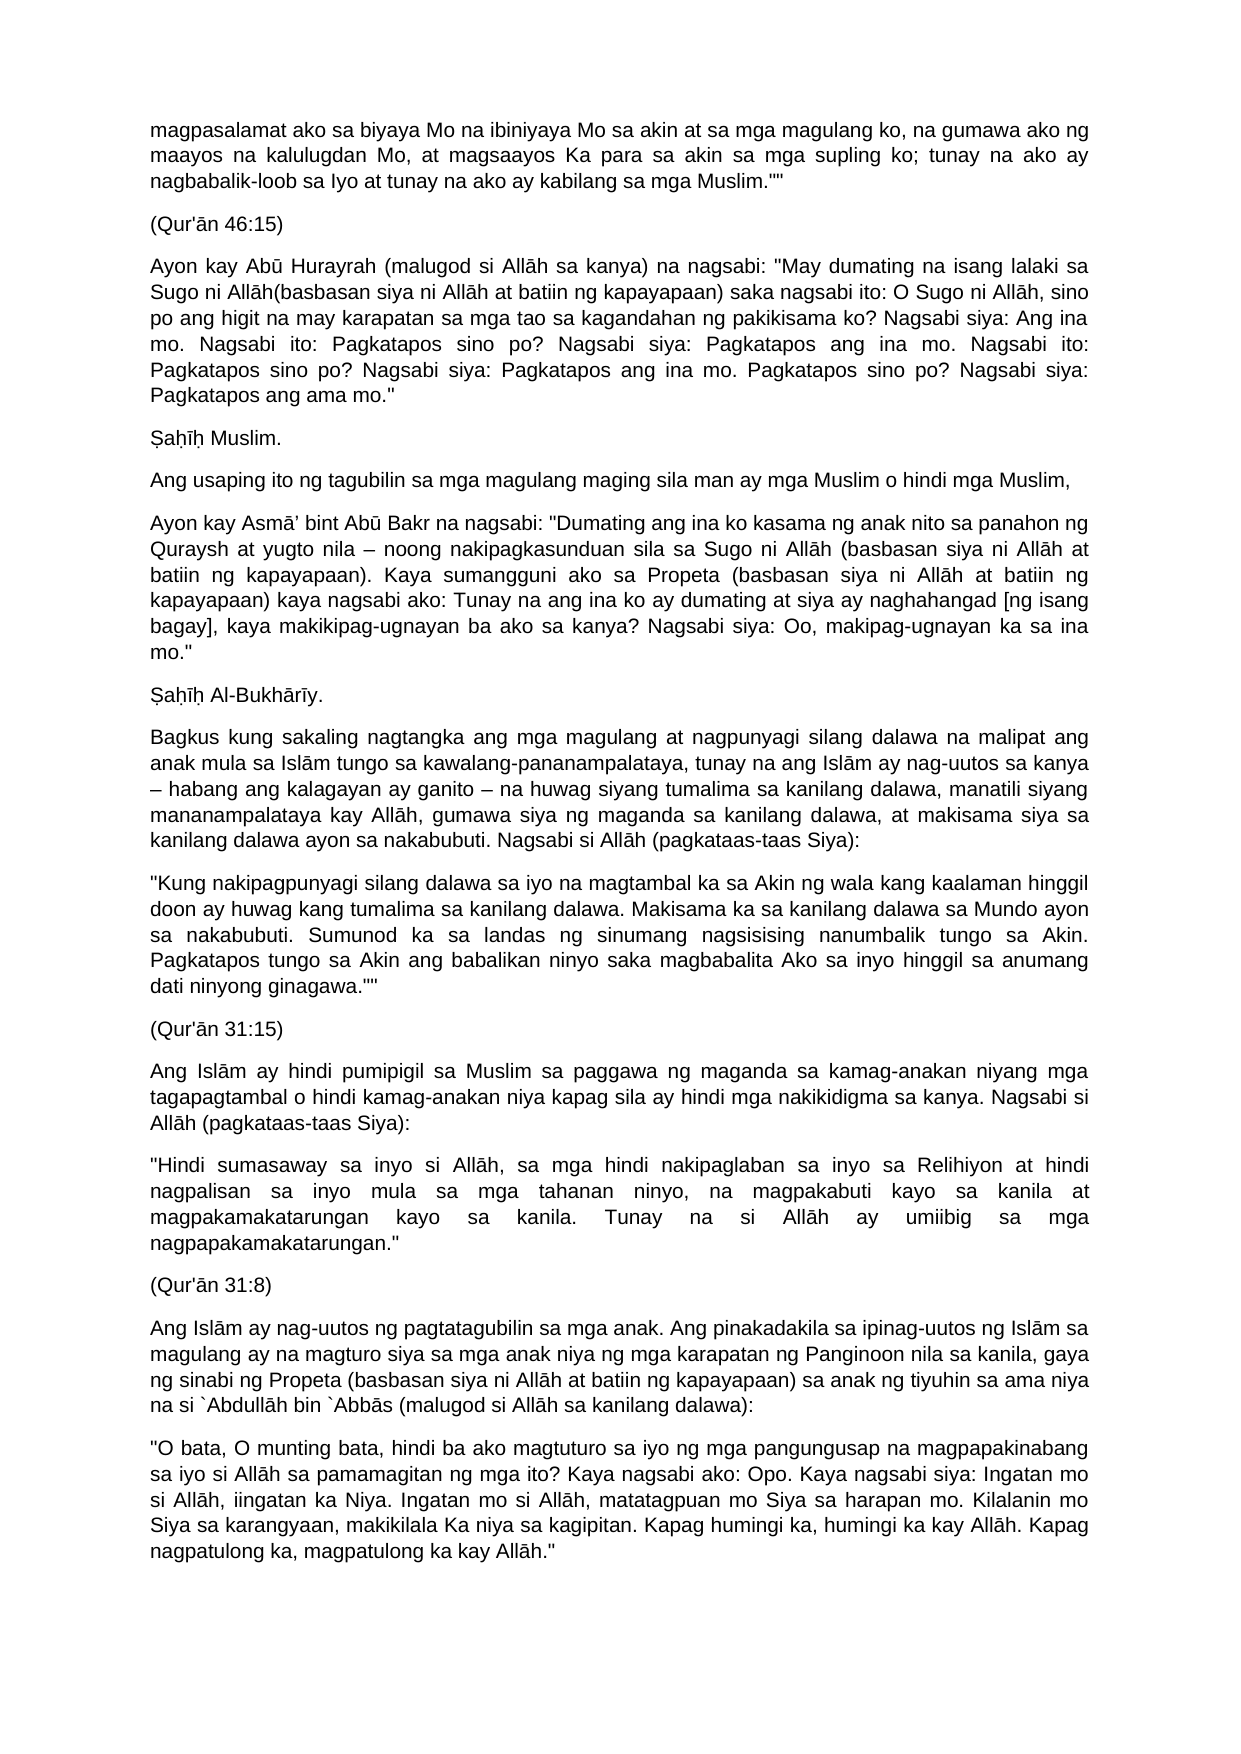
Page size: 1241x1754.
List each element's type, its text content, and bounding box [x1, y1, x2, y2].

text Bagkus kung sakaling nagtangka ang mga magulang at nagpunyagi silang dalawa na malipat ang anak mula sa Islām tungo sa kawalang-pananampalataya, tunay na ang Islām ay nag-uutos sa kanya – habang ang kalagayan ay ganito – na huwag siyang tumalima sa kanilang dalawa, manatili siyang mananampalataya kay Allāh, gumawa siya ng maganda sa kanilang dalawa, at makisama siya sa kanilang dalawa ayon sa nakabubuti. Nagsabi si Allāh (pagkataas-taas Siya): [150, 725, 1090, 852]
text "O bata, O munting bata, hindi ba ako magtuturo sa iyo ng mga pangungusap na magpapakinabang sa iyo si Allāh sa pamamagitan ng mga ito? Kaya nagsabi ako: Opo. Kaya nagsabi siya: Ingatan mo si Allāh, iingatan ka Niya. Ingatan mo si Allāh, matatagpuan mo Siya sa harapan mo. Kilalanin mo Siya sa karangyaan, makikilala Ka niya sa kagipitan. Kapag humingi ka, humingi ka kay Allāh. Kapag nagpatulong ka, magpatulong ka kay Allāh." [150, 1436, 1090, 1563]
text (Qur'ān 31:15) [150, 1017, 1090, 1041]
text Ṣaḥīḥ Al-Bukhārīy. [150, 682, 1090, 706]
text Ayon kay Abū Hurayrah (malugod si Allāh sa kanya) na nagsabi: "May dumating na isang lalaki sa Sugo ni Allāh(basbasan siya ni Allāh at batiin ng kapayapaan) saka nagsabi ito: O Sugo ni Allāh, sino po ang higit na may karapatan sa mga tao sa kagandahan ng pakikisama ko? Nagsabi siya: Ang ina mo. Nagsabi ito: Pagkatapos sino po? Nagsabi siya: Pagkatapos ang ina mo. Nagsabi ito: Pagkatapos sino po? Nagsabi siya: Pagkatapos ang ina mo. Pagkatapos sino po? Nagsabi siya: Pagkatapos ang ama mo." [150, 254, 1090, 407]
text Ang Islām ay hindi pumipigil sa Muslim sa paggawa ng maganda sa kamag-anakan niyang mga tagapagtambal o hindi kamag-anakan niya kapag sila ay hindi mga nakikidigma sa kanya. Nagsabi si Allāh (pagkataas-taas Siya): [150, 1059, 1090, 1135]
text "Hindi sumasaway sa inyo si Allāh, sa mga hindi nakipaglaban sa inyo sa Relihiyon at hindi nagpalisan sa inyo mula sa mga tahanan ninyo, na magpakabuti kayo sa kanila at magpakamakatarungan kayo sa kanila. Tunay na si Allāh ay umiibig sa mga nagpapakamakatarungan." [150, 1153, 1090, 1255]
text Ang Islām ay nag-uutos ng pagtatagubilin sa mga anak. Ang pinakadakila sa ipinag-uutos ng Islām sa magulang ay na magturo siya sa mga anak niya ng mga karapatan ng Panginoon nila sa kanila, gaya ng sinabi ng Propeta (basbasan siya ni Allāh at batiin ng kapayapaan) sa anak ng tiyuhin sa ama niya na si `Abdullāh bin `Abbās (malugod si Allāh sa kanilang dalawa): [150, 1316, 1090, 1417]
text "Kung nakipagpunyagi silang dalawa sa iyo na magtambal ka sa Akin ng wala kang kaalaman hinggil doon ay huwag kang tumalima sa kanilang dalawa. Makisama ka sa kanilang dalawa sa Mundo ayon sa nakabubuti. Sumunod ka sa landas ng sinumang nagsisising nanumbalik tungo sa Akin. Pagkatapos tungo sa Akin ang babalikan ninyo saka magbabalita Ako sa inyo hinggil sa anumang dati ninyong ginagawa."" [150, 871, 1090, 998]
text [150, 117, 1090, 193]
text Ayon kay Asmā’ bint Abū Bakr na nagsabi: "Dumating ang ina ko kasama ng anak nito sa panahon ng Quraysh at yugto nila – noong nakipagkasunduan sila sa Sugo ni Allāh (basbasan siya ni Allāh at batiin ng kapayapaan). Kaya sumangguni ako sa Propeta (basbasan siya ni Allāh at batiin ng kapayapaan) kaya nagsabi ako: Tunay na ang ina ko ay dumating at siya ay naghahangad [ng isang bagay], kaya makikipag-ugnayan ba ako sa kanya? Nagsabi siya: Oo, makipag-ugnayan ka sa ina mo." [150, 511, 1090, 664]
text (Qur'ān 46:15) [150, 212, 1090, 236]
text (Qur'ān 31:8) [150, 1273, 1090, 1297]
text Ang usaping ito ng tagubilin sa mga magulang maging sila man ay mga Muslim o hindi mga Muslim, [150, 468, 1090, 492]
text Ṣaḥīḥ Muslim. [150, 426, 1090, 450]
